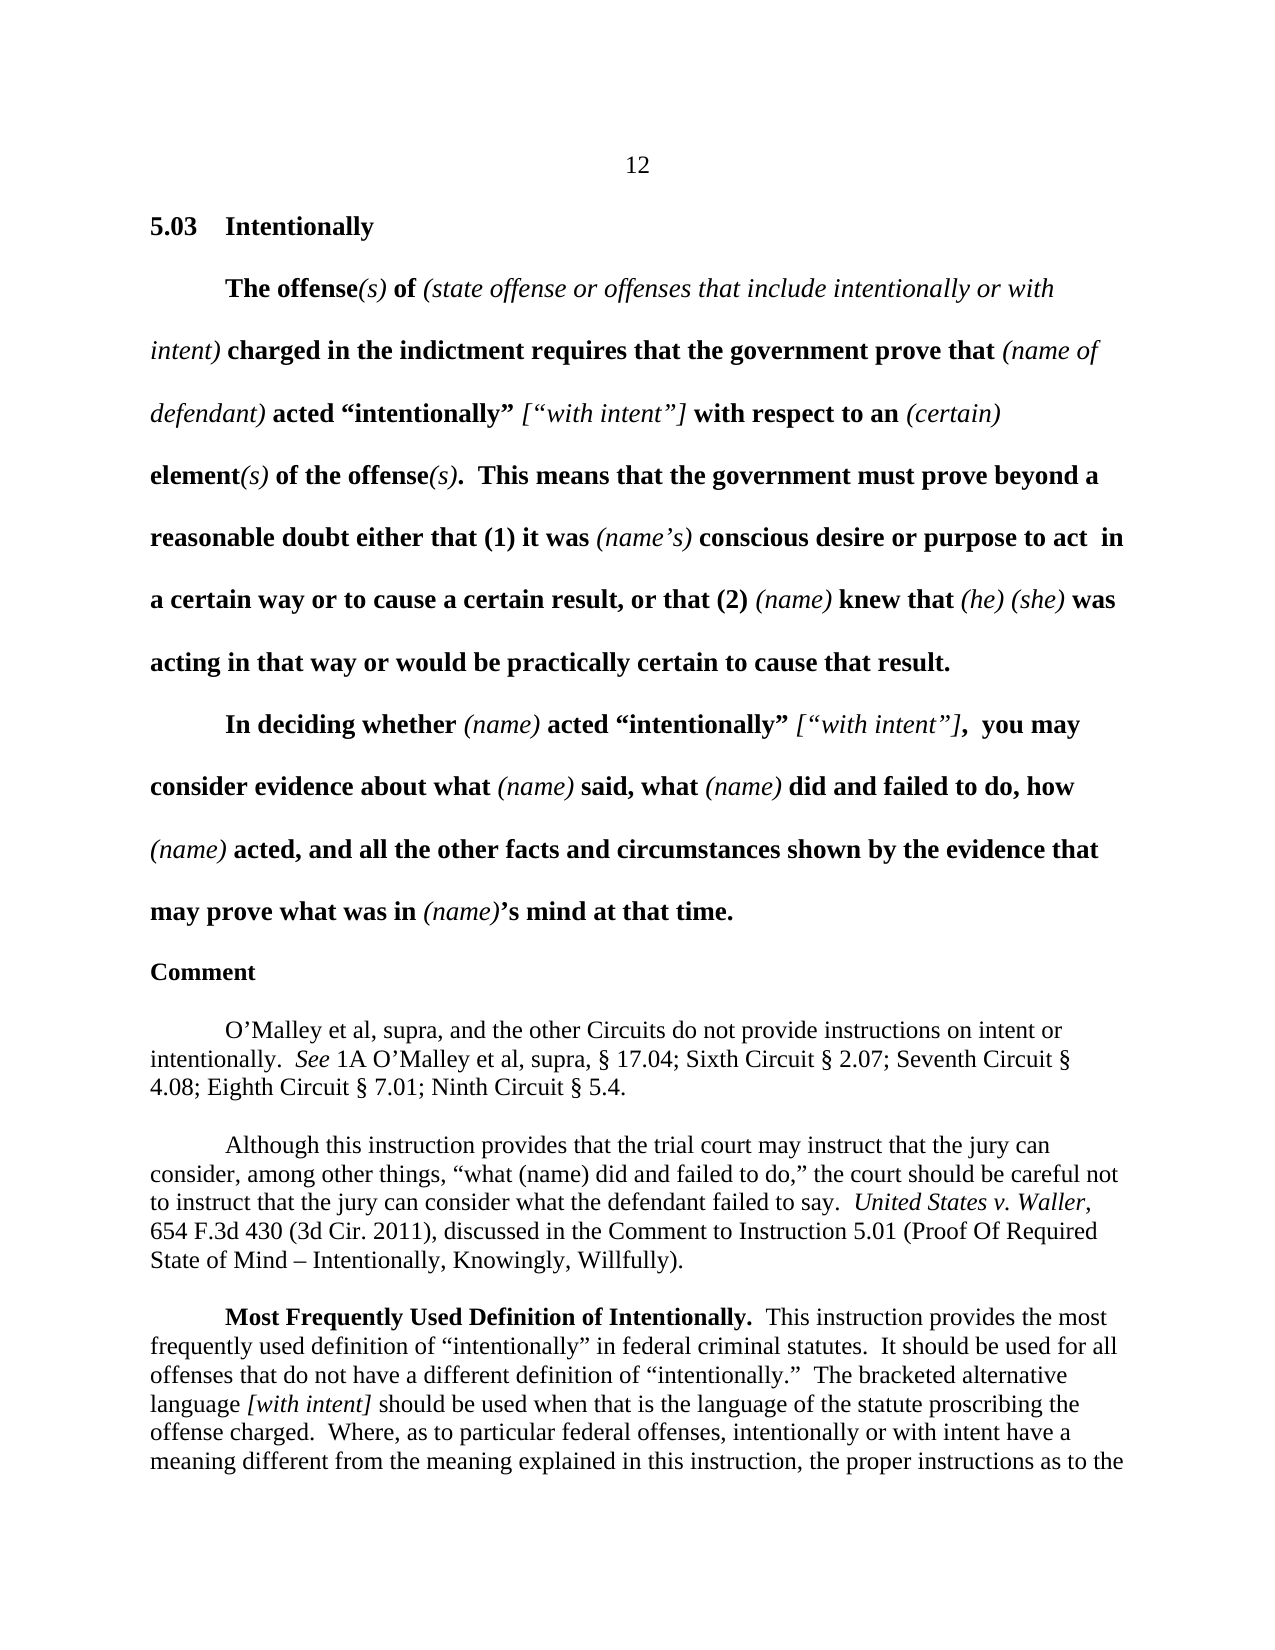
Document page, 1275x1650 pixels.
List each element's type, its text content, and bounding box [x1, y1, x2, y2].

text Although this instruction provides that the trial court may instruct that the jury can consider, among other things, “what (name) did and failed to do,” the court should be careful not to instruct that the jury can consider what the defendant failed to say. United States v. Waller, 654 F.3d 430 (3d Cir. 2011), discussed in the Comment to Instruction 5.01 (Proof Of Required State of Mind – Intentionally, Knowingly, Willfully). [150, 1130, 1125, 1274]
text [150, 1302, 1125, 1475]
text In deciding whether (name) acted “intentionally” [“with intent”], you may consider evidence about what (name) said, what (name) did and failed to do, how (name) acted, and all the other facts and circumstances shown by the evidence that may prove what was in (name)’s mind at that time. [150, 708, 1125, 926]
text Comment [150, 957, 1125, 986]
text O’Malley et al, supra, and the other Circuits do not provide instructions on intent or intentionally. See 1A O’Malley et al, supra, § 17.04; Sixth Circuit § 2.07; Seventh Circuit § 4.08; Eighth Circuit § 7.01; Ninth Circuit § 5.4. [150, 1015, 1125, 1101]
text The offense(s) of (state offense or offenses that include intentionally or with intent) charged in the indictment requires that the government prove that (name of defendant) acted “intentionally” [“with intent”] with respect to an (certain) element(s) of the offense(s). This means that the government must prove beyond a reasonable doubt either that (1) it was (name’s) conscious desire or purpose to act in a certain way or to cause a certain result, or that (2) (name) knew that (he) (she) was acting in that way or would be practically certain to cause that result. [150, 272, 1125, 677]
text 5.03 Intentionally [150, 150, 1125, 241]
